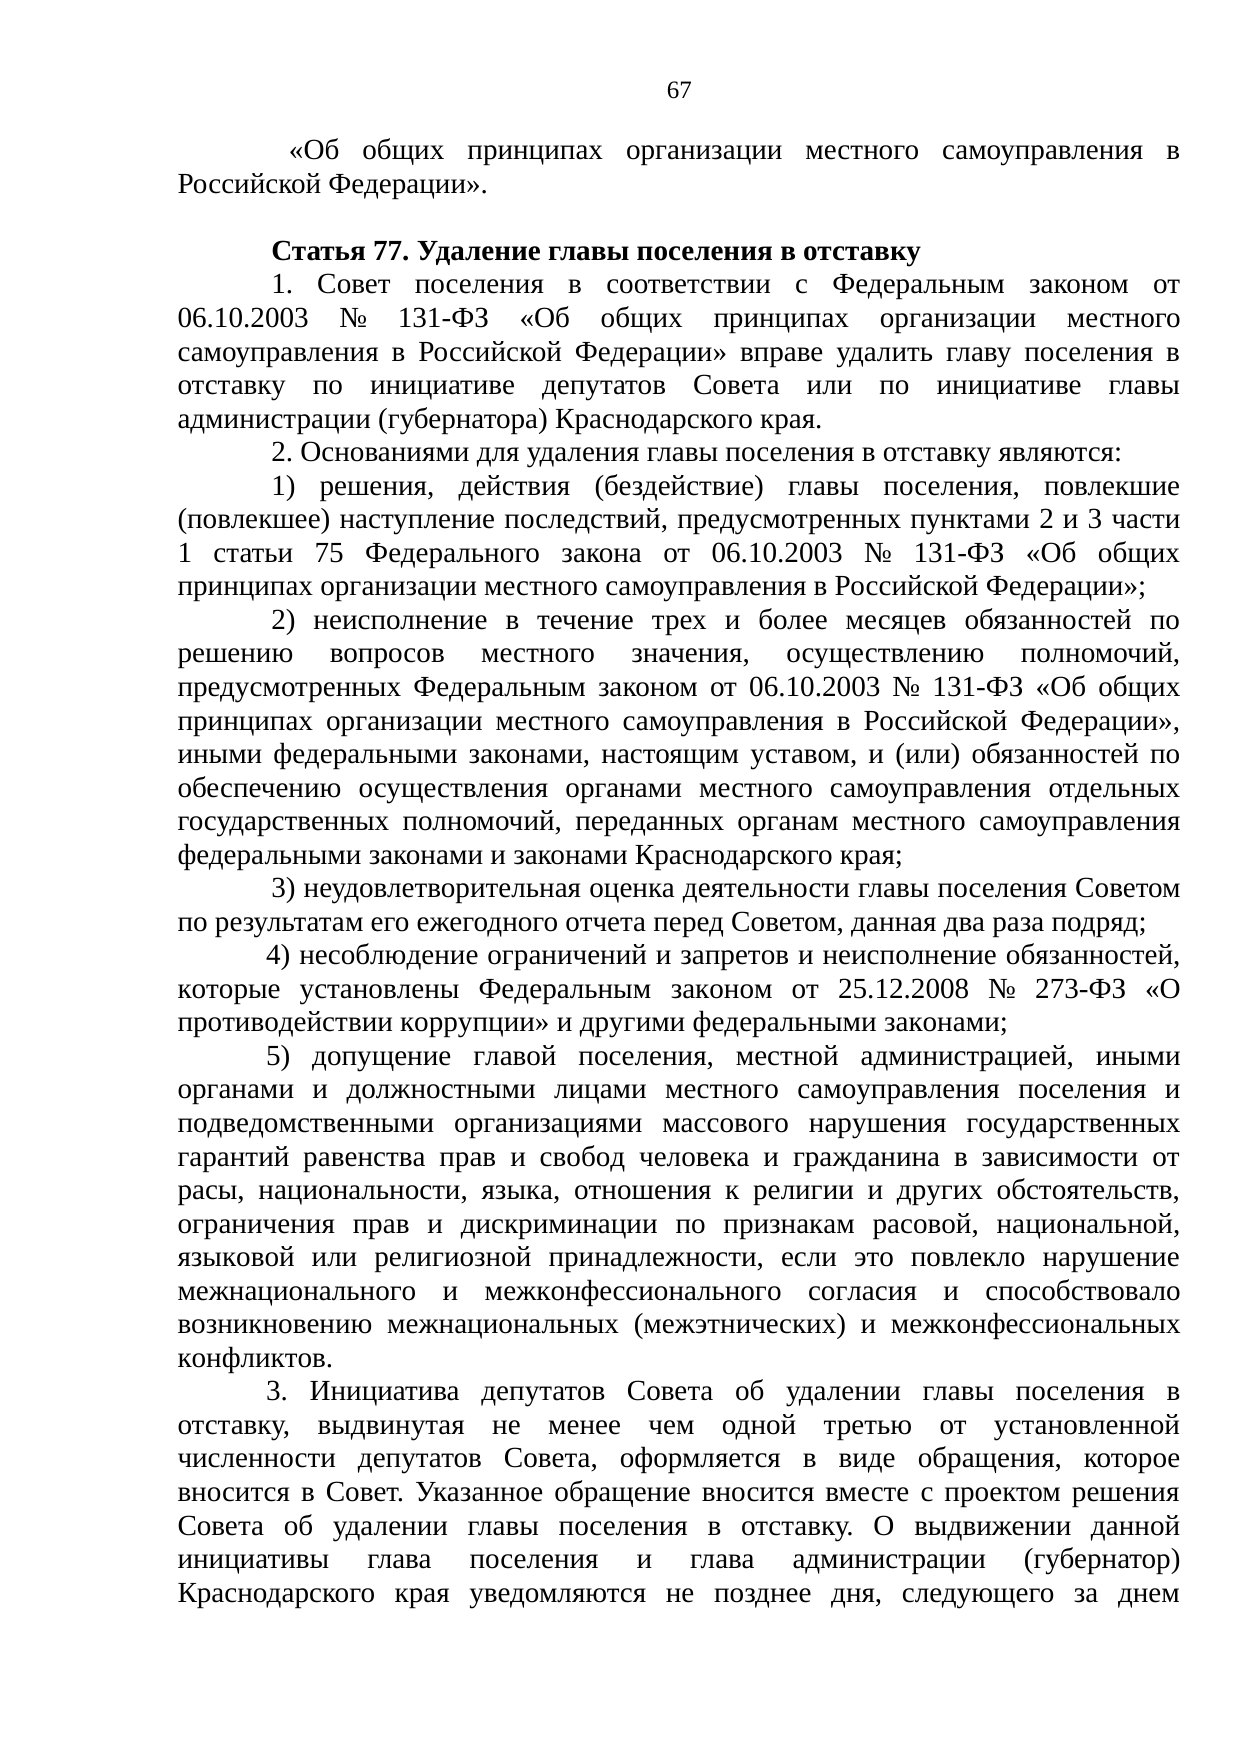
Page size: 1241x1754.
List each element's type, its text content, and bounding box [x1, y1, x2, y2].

text 1. Совет поселения в соответствии с Федеральным законом от 06.10.2003 № 131-ФЗ «Об общих принципах организации местного самоуправления в Российской Федерации» вправе удалить главу поселения в отставку по инициативе депутатов Совета или по инициативе главы администрации (губернатора) Краснодарского края. [177, 267, 1181, 434]
text 3) неудовлетворительная оценка деятельности главы поселения Советом по результатам его ежегодного отчета перед Советом, данная два раза подряд; [177, 870, 1181, 937]
text 2) неисполнение в течение трех и более месяцев обязанностей по решению вопросов местного значения, осуществлению полномочий, предусмотренных Федеральным законом от 06.10.2003 № 131-ФЗ «Об общих принципах организации местного самоуправления в Российской Федерации», иными федеральными законами, настоящим уставом, и (или) обязанностей по обеспечению осуществления органами местного самоуправления отдельных государственных полномочий, переданных органам местного самоуправления федеральными законами и законами Краснодарского края; [177, 602, 1181, 870]
text 4) несоблюдение ограничений и запретов и неисполнение обязанностей, которые установлены Федеральным законом от 25.12.2008 № 273-ФЗ «О противодействии коррупции» и другими федеральными законами; [177, 937, 1181, 1038]
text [177, 1373, 1181, 1608]
text 5) допущение главой поселения, местной администрацией, иными органами и должностными лицами местного самоуправления поселения и подведомственными организациями массового нарушения государственных гарантий равенства прав и свобод человека и гражданина в зависимости от расы, национальности, языка, отношения к религии и других обстоятельств, ограничения прав и дискриминации по признакам расовой, национальной, языковой или религиозной принадлежности, если это повлекло нарушение межнационального и межконфессионального согласия и способствовало возникновению межнациональных (межэтнических) и межконфессиональных конфликтов. [177, 1038, 1181, 1373]
text 2. Основаниями для удаления главы поселения в отставку являются: [177, 434, 1181, 468]
text «Об общих принципах организации местного самоуправления в Российской Федерации». [177, 132, 1181, 199]
text Статья 77. Удаление главы поселения в отставку [177, 233, 1181, 267]
text 1) решения, действия (бездействие) главы поселения, повлекшие (повлекшее) наступление последствий, предусмотренных пунктами 2 и 3 части 1 статьи 75 Федерального закона от 06.10.2003 № 131-ФЗ «Об общих принципах организации местного самоуправления в Российской Федерации»; [177, 468, 1181, 602]
